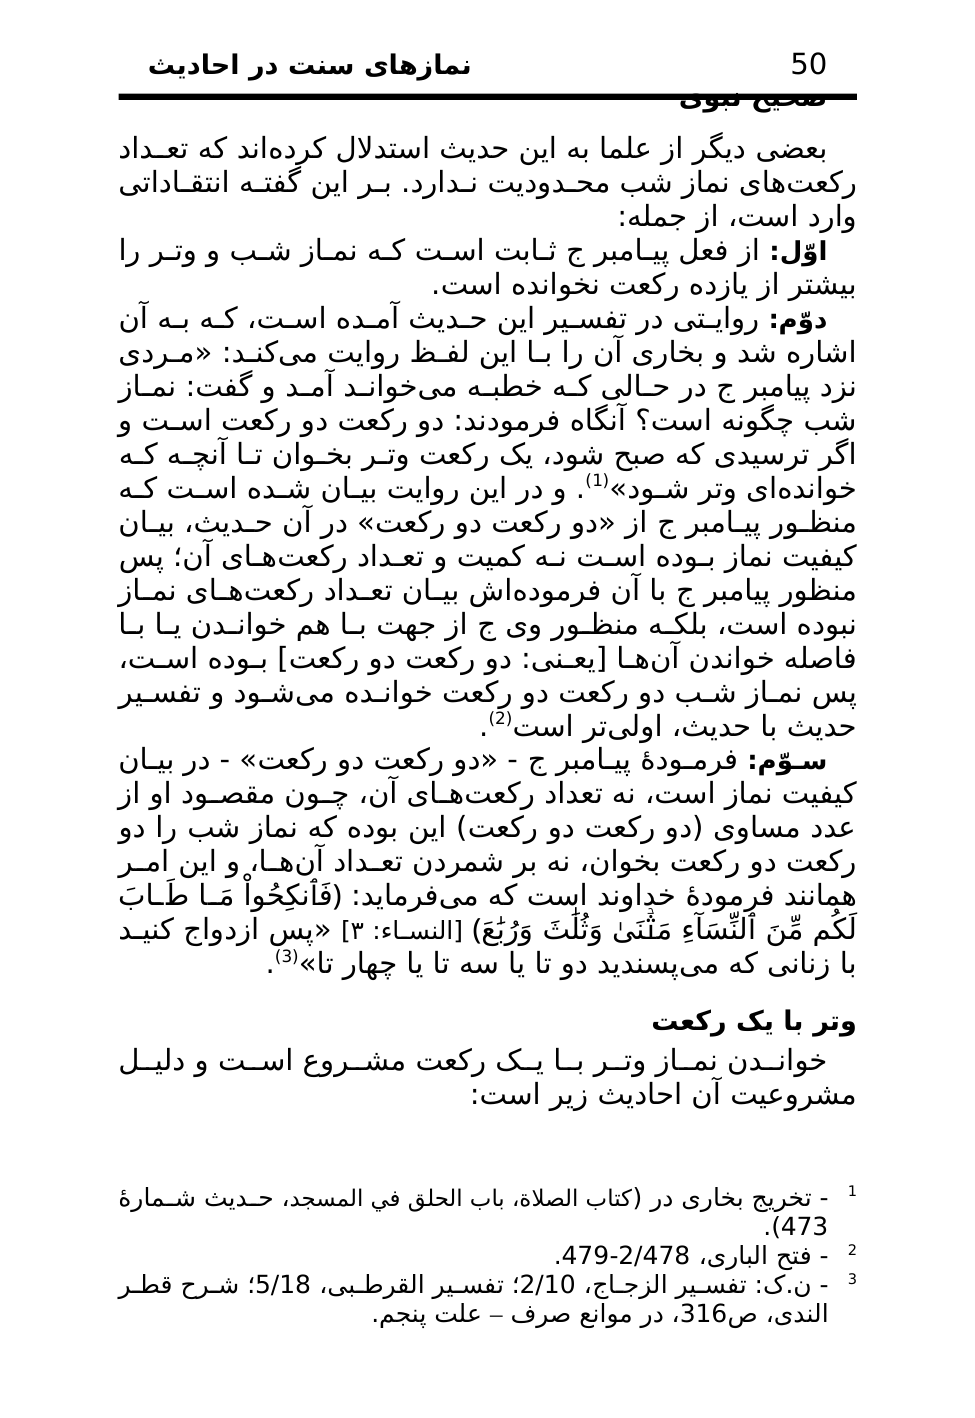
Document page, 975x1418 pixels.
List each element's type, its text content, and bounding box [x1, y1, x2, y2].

text بعضی‌ دیگر از علما به این حدیث استدلال کرده‌اند که تعداد رکعت‌های نماز شب محدودیت ندارد. بر این گفته انتقاداتی وارد است، از جمله: [118, 132, 857, 233]
text سوّم: فرمودۀ پیامبر ج - «دو رکعت دو رکعت» - در بیان کیفیت نماز است، نه تعداد رکعت‌های آن، چون مقصود او از عدد مساوی (دو رکعت دو رکعت) این بوده که نماز شب را دو رکعت دو رکعت بخوان، نه بر شمردن تعداد آن‌ها، و این امر همانند فرمودۀ خداوند است که می‌فرماید: ﴿فَٱنكِحُواْ مَا طَابَ لَكُم مِّنَ ٱلنِّسَآءِ مَثۡنَىٰ وَثُلَٰثَ وَرُبَٰعَ﴾ [النساء: ٣] «پس ازدواج کنید با زنانی که می‌پسندید دو تا یا سه تا یا چهار تا»(). [118, 743, 857, 981]
text وتر با یک رکعت [118, 1006, 857, 1037]
text خواندن نماز وتر با یک رکعت مشروع است و دلیل مشروعیت آن احادیث زیر است: [118, 1043, 857, 1111]
text دوّم: روایتی در تفسیر این حدیث آمده است، که به آن اشاره شد و بخاری آن را با این لفظ روایت می‌کند: «مردی نزد پیامبر ج در حالی که خطبه می‌خواند آمد و گفت: نماز شب چگونه است؟ آنگاه فرمودند: دو رکعت دو رکعت است و اگر ترسیدی که صبح شود، یک رکعت وتر بخوان تا آنچه که خوانده‌ای وتر شود»(). و در این روایت بیان شده است که منظور پیامبر ج از «دو رکعت دو رکعت» در آن حدیث، بیان کیفیت نماز بوده است نه کمیت و تعداد رکعت‌های آن؛ پس منظور پیامبر ج با آن فرموده‌اش بیان تعداد رکعت‌های نماز نبوده است، بلکه منظور وی ج از جهت با هم خواندن یا با فاصله خواندن آن‌ها [یعنی: دو رکعت دو رکعت] بوده است، پس نماز شب دو رکعت دو رکعت خوانده می‌شود و تفسیر حدیث با حدیث، اولی‌تر است(). [118, 301, 857, 743]
text اوّل: از فعل پیامبر ج ثابت است که نماز شب و وتر را بیشتر از یازده رکعت نخوانده است. [118, 233, 857, 301]
